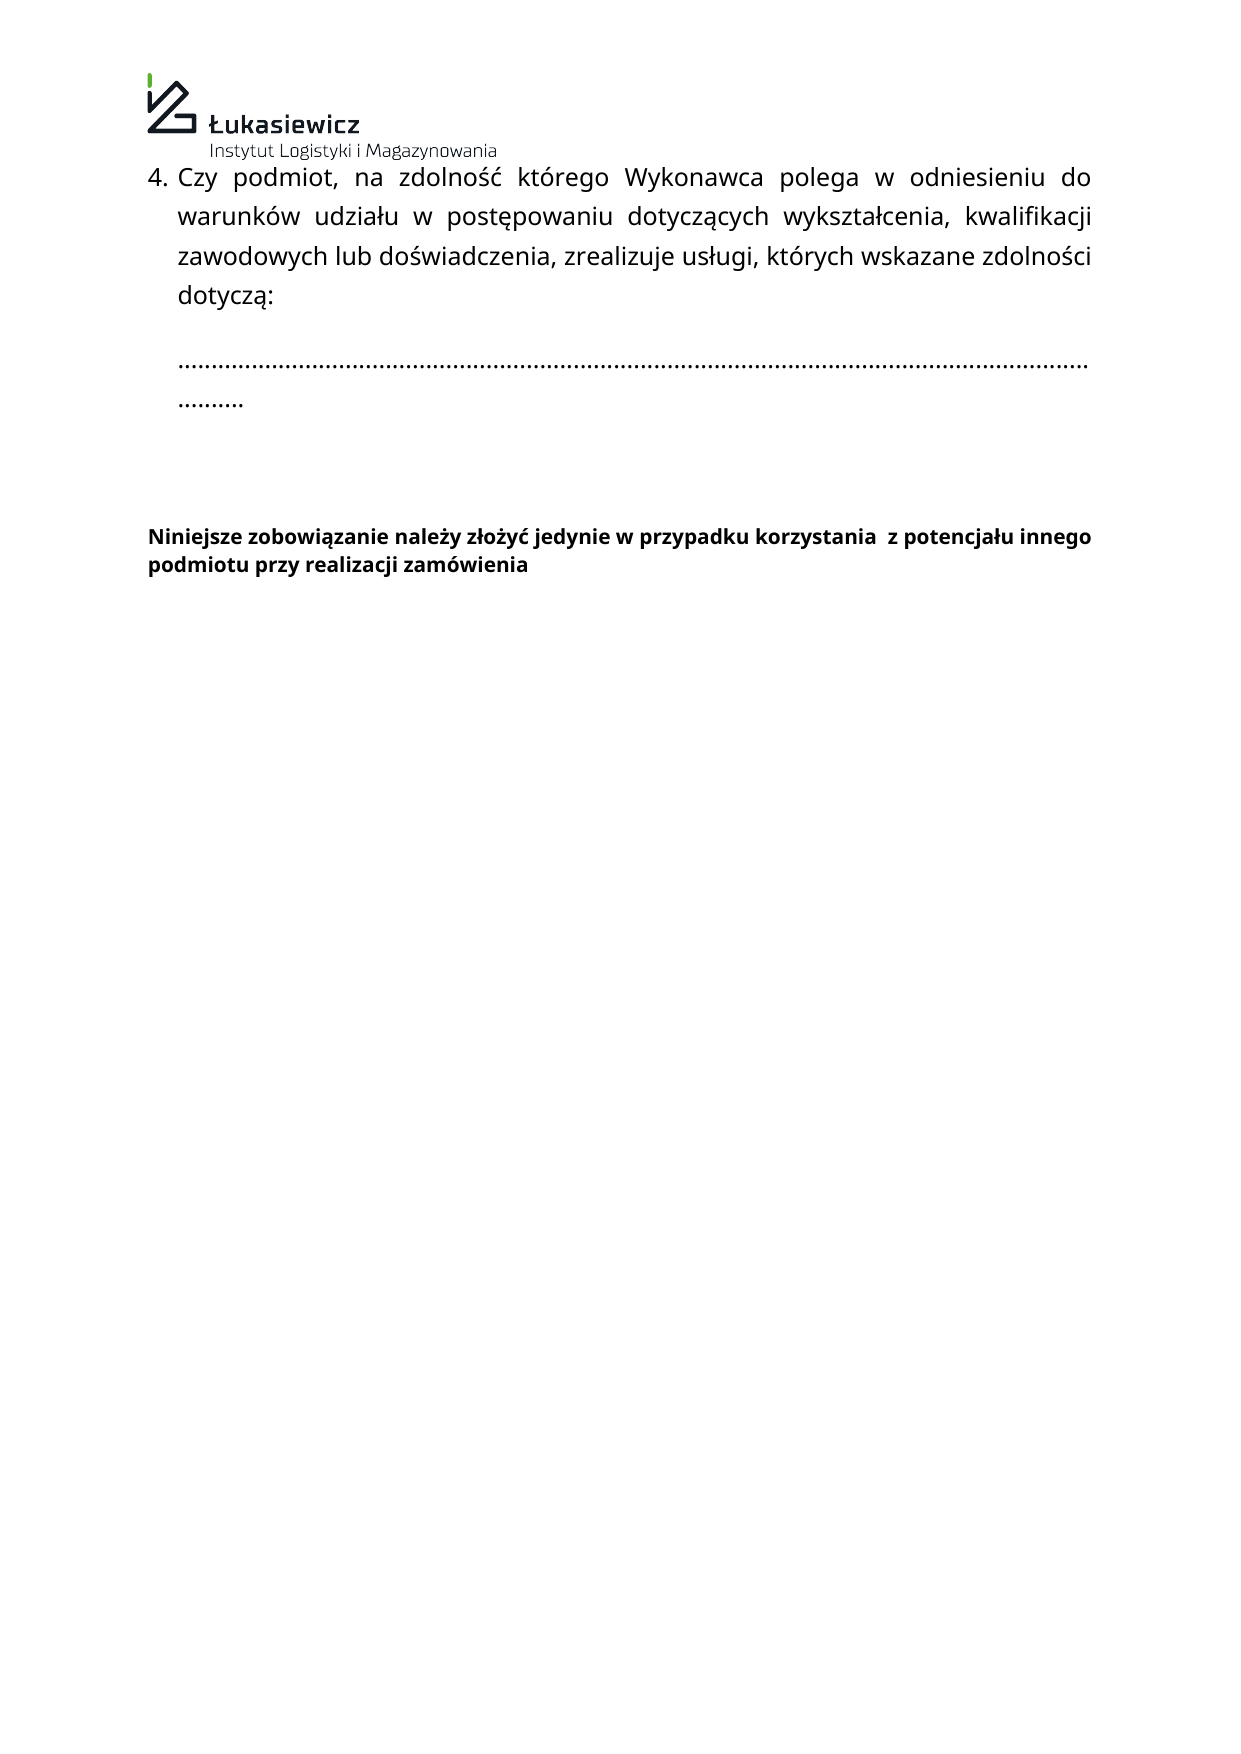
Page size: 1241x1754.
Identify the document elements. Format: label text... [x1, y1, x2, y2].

list Czy podmiot, na zdolność którego Wykonawca polega w odniesieniu do warunków udziału w postępowaniu dotyczących wykształcenia, kwalifikacji zawodowych lub doświadczenia, zrealizuje usługi, których wskazane zdolności dotyczą: [148, 160, 1093, 311]
text Niniejsze zobowiązanie należy złożyć jedynie w przypadku korzystania z potencjału innego podmiotu przy realizacji zamówienia [148, 522, 1093, 579]
text .................................................................................................................................................. [177, 341, 1093, 415]
picture [147, 73, 496, 160]
